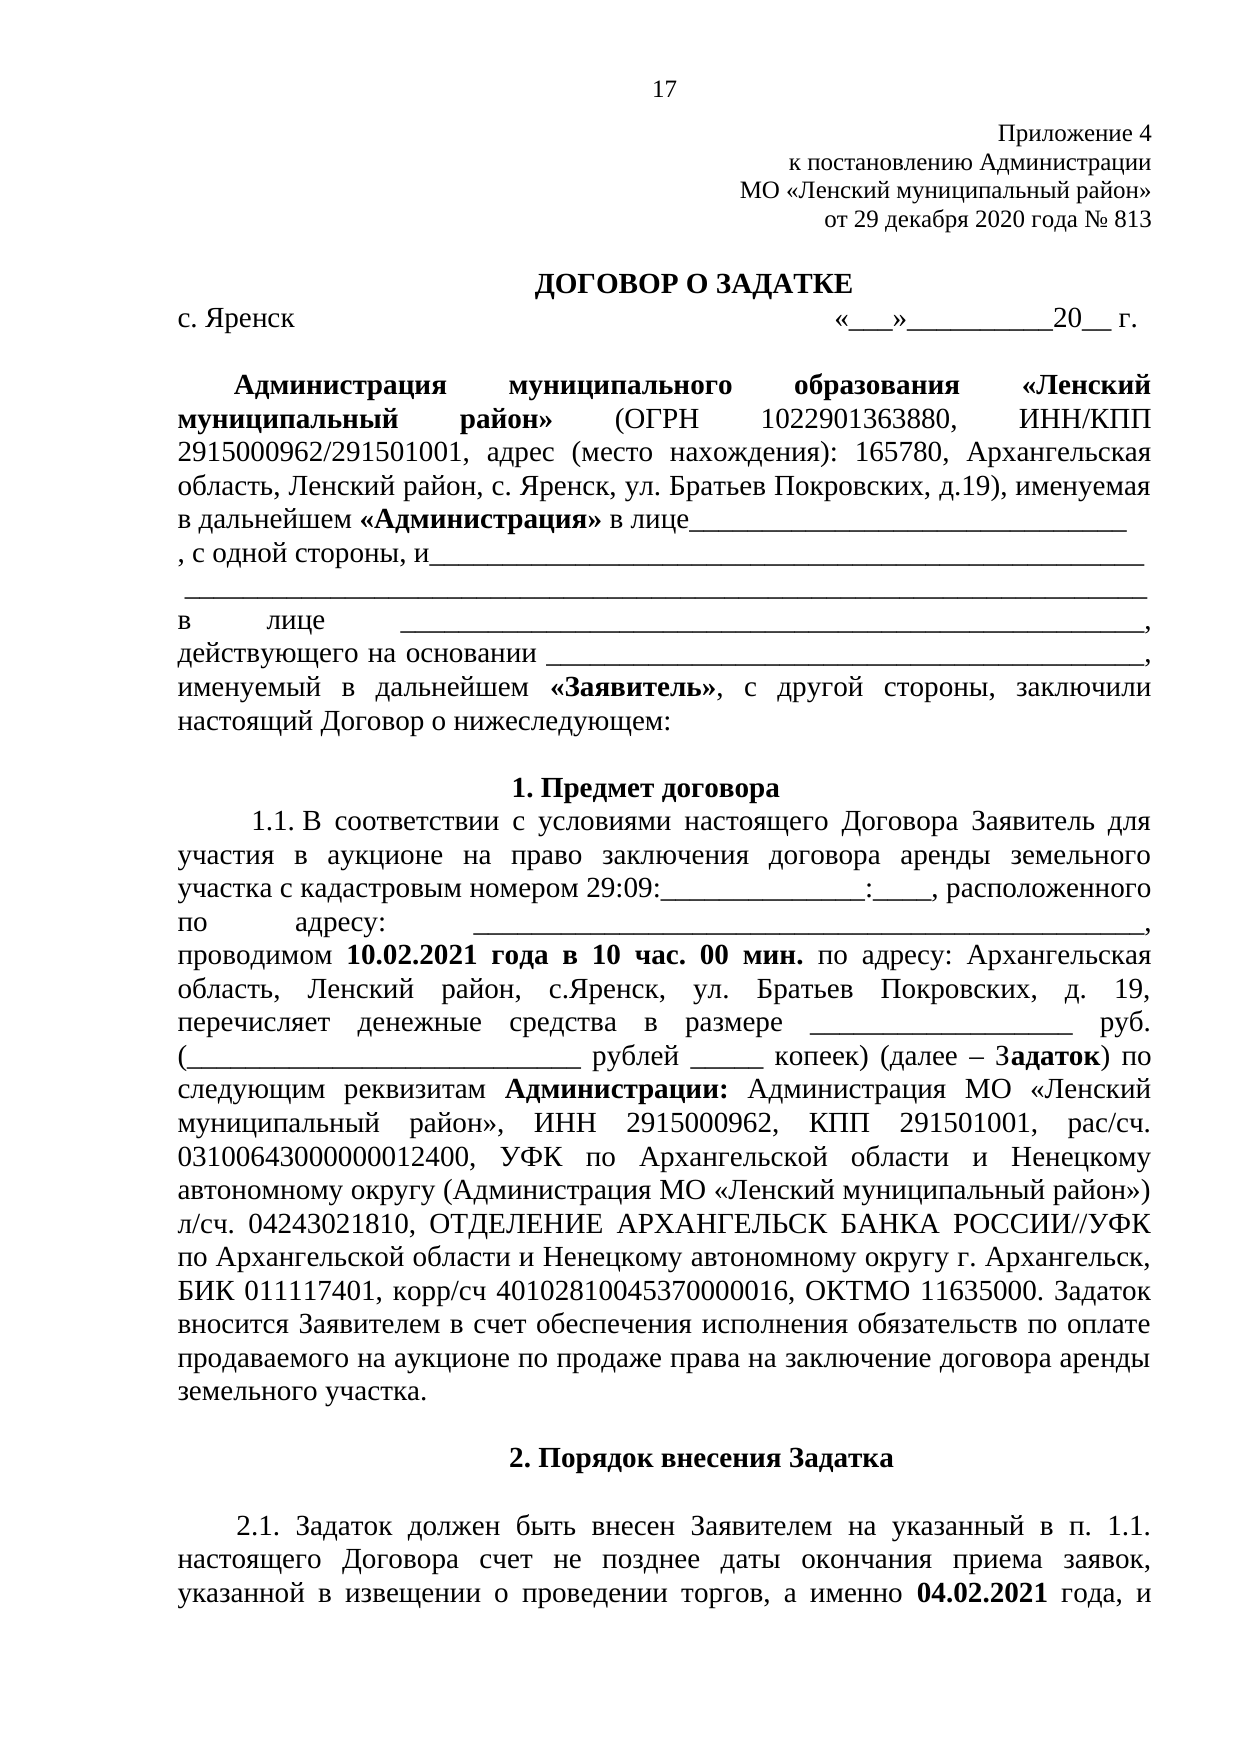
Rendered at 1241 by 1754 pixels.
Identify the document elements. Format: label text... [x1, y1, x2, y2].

text с. Яренск «___»__________20__ г. [177, 300, 1152, 334]
text 2. Порядок внесения Задатка [177, 1441, 1152, 1474]
text Приложение 4 [177, 118, 1152, 147]
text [177, 1508, 1152, 1608]
text к постановлению Администрации [177, 147, 1152, 176]
text МО «Ленский муниципальный район» [177, 176, 1152, 204]
text от 29 декабря 2020 года № 813 [177, 204, 1152, 233]
list Предмет договора [140, 770, 1152, 803]
list В соответствии с условиями настоящего Договора Заявитель для участия в аукционе на право заключения договора аренды земельного участка с кадастровым номером 29:09:______________:____, расположенного по адресу: ______________________________________________, проводимом 10.02.2021 года в 10 час. 00 мин. по адресу: Архангельская область, Ленский район, с.Яренск, ул. Братьев Покровских, д. 19, перечисляет денежные средства в размере __________________ руб. (___________________________ рублей _____ копеек) (далее – Задаток) по следующим реквизитам Администрации: Администрация МО «Ленский муниципальный район», ИНН 2915000962, КПП 291501001, рас/сч. 03100643000000012400, УФК по Архангельской области и Ненецкому автономному округу (Администрация МО «Ленский муниципальный район») л/сч. 04243021810, ОТДЕЛЕНИЕ АРХАНГЕЛЬСК БАНКА РОССИИ//УФК по Архангельской области и Ненецкому автономному округу г. Архангельск, БИК 011117401, корр/сч 40102810045370000016, ОКТМО 11635000. Задаток вносится Заявителем в счет обеспечения исполнения обязательств по оплате продаваемого на аукционе по продаже права на заключение договора аренды земельного участка. [177, 803, 1152, 1407]
text , с одной стороны, и_________________________________________________ [177, 535, 1152, 568]
text ДОГОВОР О ЗАДАТКЕ [177, 267, 1152, 300]
text в лице ___________________________________________________, действующего на основании _________________________________________, именуемый в дальнейшем «Заявитель», с другой стороны, заключили настоящий Договор о нижеследующем: [177, 602, 1152, 736]
text __________________________________________________________________ [177, 568, 1152, 602]
text Администрация муниципального образования «Ленский муниципальный район» (ОГРН 1022901363880, ИНН/КПП 2915000962/291501001, адрес (место нахождения): 165780, Архангельская область, Ленский район, с. Яренск, ул. Братьев Покровских, д.19), именуемая в дальнейшем «Администрация» в лице______________________________ [177, 367, 1152, 535]
